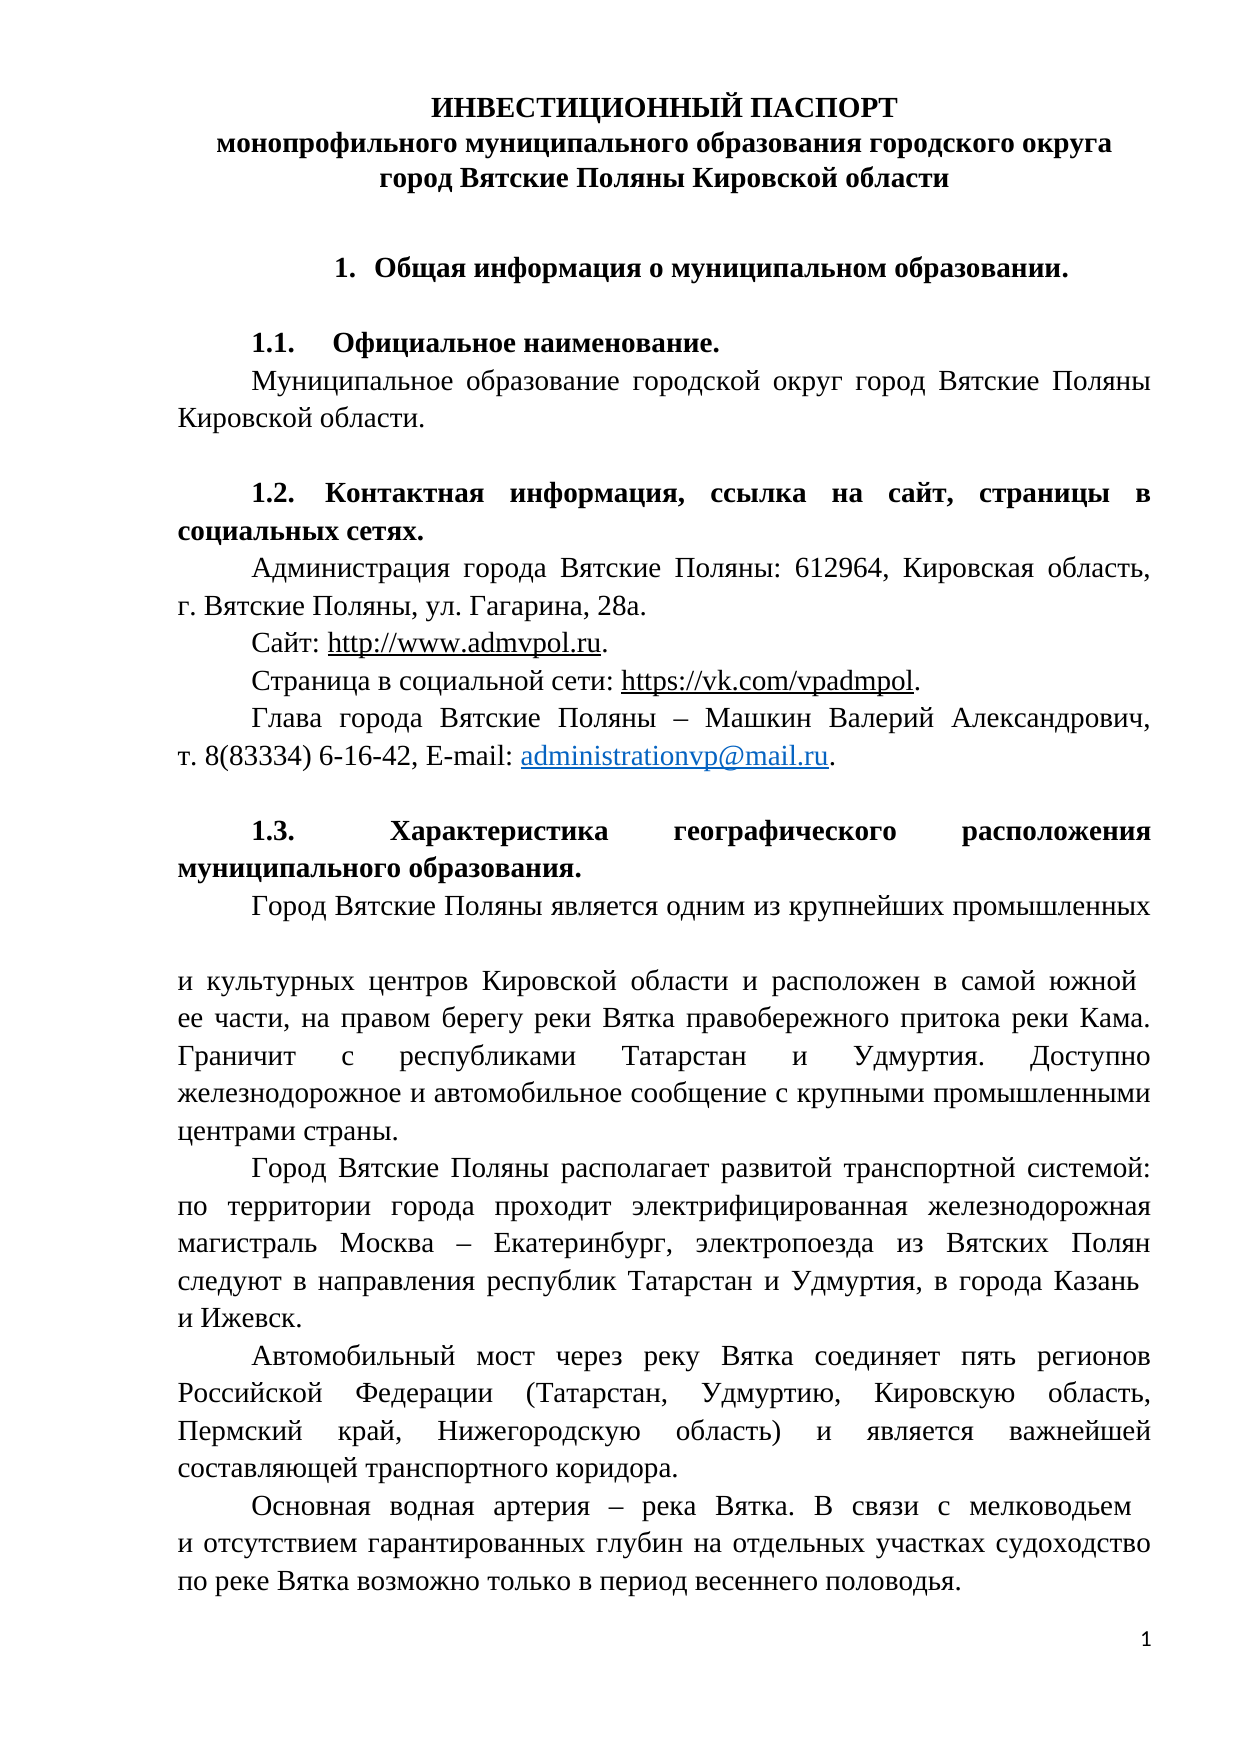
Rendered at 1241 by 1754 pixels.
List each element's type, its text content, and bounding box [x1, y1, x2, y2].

list Контактная информация, ссылка на сайт, страницы в социальных сетях. [177, 473, 1152, 548]
text Сайт: http://www.admvpol.ru. [177, 623, 1152, 660]
text Основная водная артерия – река Вятка. В связи с мелководьем и отсутствием гарантированных глубин на отдельных участках судоходство по реке Вятка возможно только в период весеннего половодья. [177, 1485, 1152, 1598]
list Характеристика географического расположения муниципального образования. [177, 810, 1152, 885]
list Общая информация о муниципальном образовании. [177, 248, 1152, 285]
text Страница в социальной сети: https://vk.com/vpadmpol. [177, 660, 1152, 698]
text Автомобильный мост через реку Вятка соединяет пять регионов Российской Федерации (Татарстан, Удмуртию, Кировскую область, Пермский край, Нижегородскую область) и является важнейшей составляющей транспортного коридора. [177, 1335, 1152, 1485]
text Муниципальное образование городской округ город Вятские Поляны Кировской области. [177, 360, 1152, 435]
text монопрофильного муниципального образования городского округа город Вятские Поляны Кировской области [177, 124, 1152, 195]
list Официальное наименование. [177, 323, 1152, 360]
text Глава города Вятские Поляны – Машкин Валерий Александрович, т. 8(83334) 6-16-42, E-mail: administrationvp@mail.ru. [177, 698, 1152, 773]
text Город Вятские Поляны располагает развитой транспортной системой: по территории города проходит электрифицированная железнодорожная магистраль Москва – Екатеринбург, электропоезда из Вятских Полян следуют в направления республик Татарстан и Удмуртия, в города Казань и Ижевск. [177, 1148, 1152, 1335]
text ИНВЕСТИЦИОННЫЙ ПАСПОРТ [177, 89, 1152, 124]
text Город Вятские Поляны является одним из крупнейших промышленных и культурных центров Кировской области и расположен в самой южной ее части, на правом берегу реки Вятка правобережного притока реки Кама. Граничит с республиками Татарстан и Удмуртия. Доступно железнодорожное и автомобильное сообщение с крупными промышленными центрами страны. [177, 885, 1152, 1148]
text Администрация города Вятские Поляны: 612964, Кировская область, г. Вятские Поляны, ул. Гагарина, 28а. [177, 548, 1152, 623]
